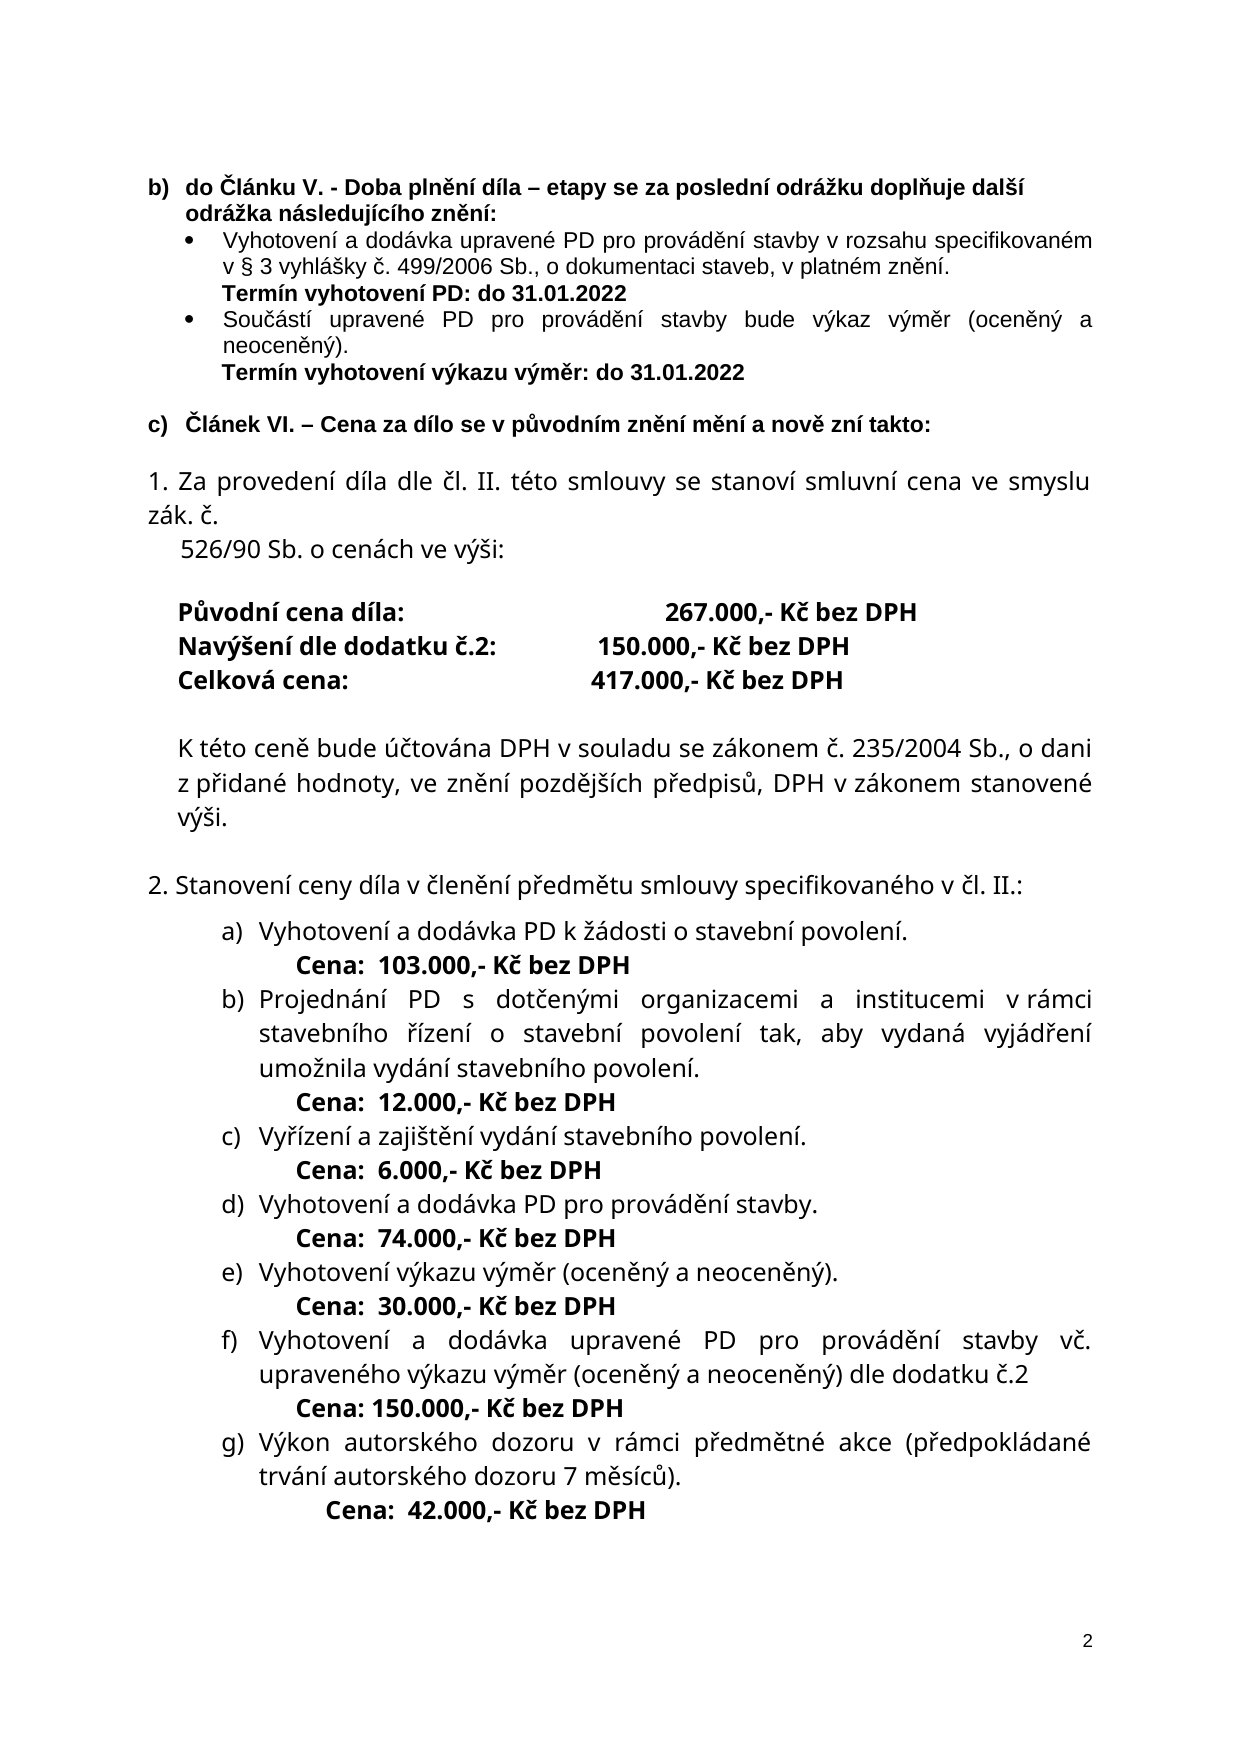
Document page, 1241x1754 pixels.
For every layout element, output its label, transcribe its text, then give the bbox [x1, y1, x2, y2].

list Vyhotovení výkazu výměr (oceněný a neoceněný). [221, 1254, 1092, 1289]
text 526/90 Sb. o cenách ve výši: [148, 532, 1092, 566]
text Termín vyhotovení výkazu výměr: do 31.01.2022 [221, 358, 1092, 385]
text 2. Stanovení ceny díla v členění předmětu smlouvy specifikovaného v čl. II.: [148, 867, 1092, 901]
list Součástí upravené PD pro provádění stavby bude výkaz výměr (oceněný a neoceněný). [185, 306, 1092, 358]
list Vyřízení a zajištění vydání stavebního povolení. [221, 1118, 1092, 1152]
text Cena: 150.000,- Kč bez DPH [259, 1391, 1092, 1425]
list Výkon autorského dozoru v rámci předmětné akce (předpokládané trvání autorského dozoru 7 měsíců). [221, 1425, 1092, 1493]
text Cena: 103.000,- Kč bez DPH [148, 948, 1092, 982]
text Cena: 12.000,- Kč bez DPH [148, 1084, 1092, 1118]
list Vyhotovení a dodávka PD k žádosti o stavební povolení. [221, 914, 1092, 948]
text Cena: 42.000,- Kč bez DPH [185, 1493, 1092, 1527]
text Cena: 74.000,- Kč bez DPH [148, 1221, 1092, 1254]
text Původní cena díla: 267.000,- Kč bez DPH [177, 595, 1092, 629]
list do Článku V. - Doba plnění díla – etapy se za poslední odrážku doplňuje další odrážka následujícího znění: [148, 174, 1092, 227]
list Vyhotovení a dodávka upravené PD pro provádění stavby v rozsahu specifikovaném v § 3 vyhlášky č. 499/2006 Sb., o dokumentaci staveb, v platném znění. [185, 227, 1092, 279]
text Cena: 30.000,- Kč bez DPH [148, 1289, 1092, 1323]
text Navýšení dle dodatku č.2: 150.000,- Kč bez DPH [177, 629, 1092, 663]
list Článek VI. – Cena za dílo se v původním znění mění a nově zní takto: [148, 411, 1092, 438]
text K této ceně bude účtována DPH v souladu se zákonem č. 235/2004 Sb., o dani z přidané hodnoty, ve znění pozdějších předpisů, DPH v zákonem stanovené výši. [177, 731, 1092, 833]
text Cena: 6.000,- Kč bez DPH [148, 1152, 1092, 1186]
text 1. Za provedení díla dle čl. II. této smlouvy se stanoví smluvní cena ve smyslu zák. č. [148, 464, 1092, 532]
text Celková cena: 417.000,- Kč bez DPH [177, 663, 1092, 697]
text Termín vyhotovení PD: do 31.01.2022 [221, 279, 1092, 306]
list Vyhotovení a dodávka PD pro provádění stavby. [221, 1186, 1092, 1221]
list Vyhotovení a dodávka upravené PD pro provádění stavby vč. upraveného výkazu výměr (oceněný a neoceněný) dle dodatku č.2 [221, 1323, 1092, 1391]
list Projednání PD s dotčenými organizacemi a institucemi v rámci stavebního řízení o stavební povolení tak, aby vydaná vyjádření umožnila vydání stavebního povolení. [221, 982, 1092, 1084]
